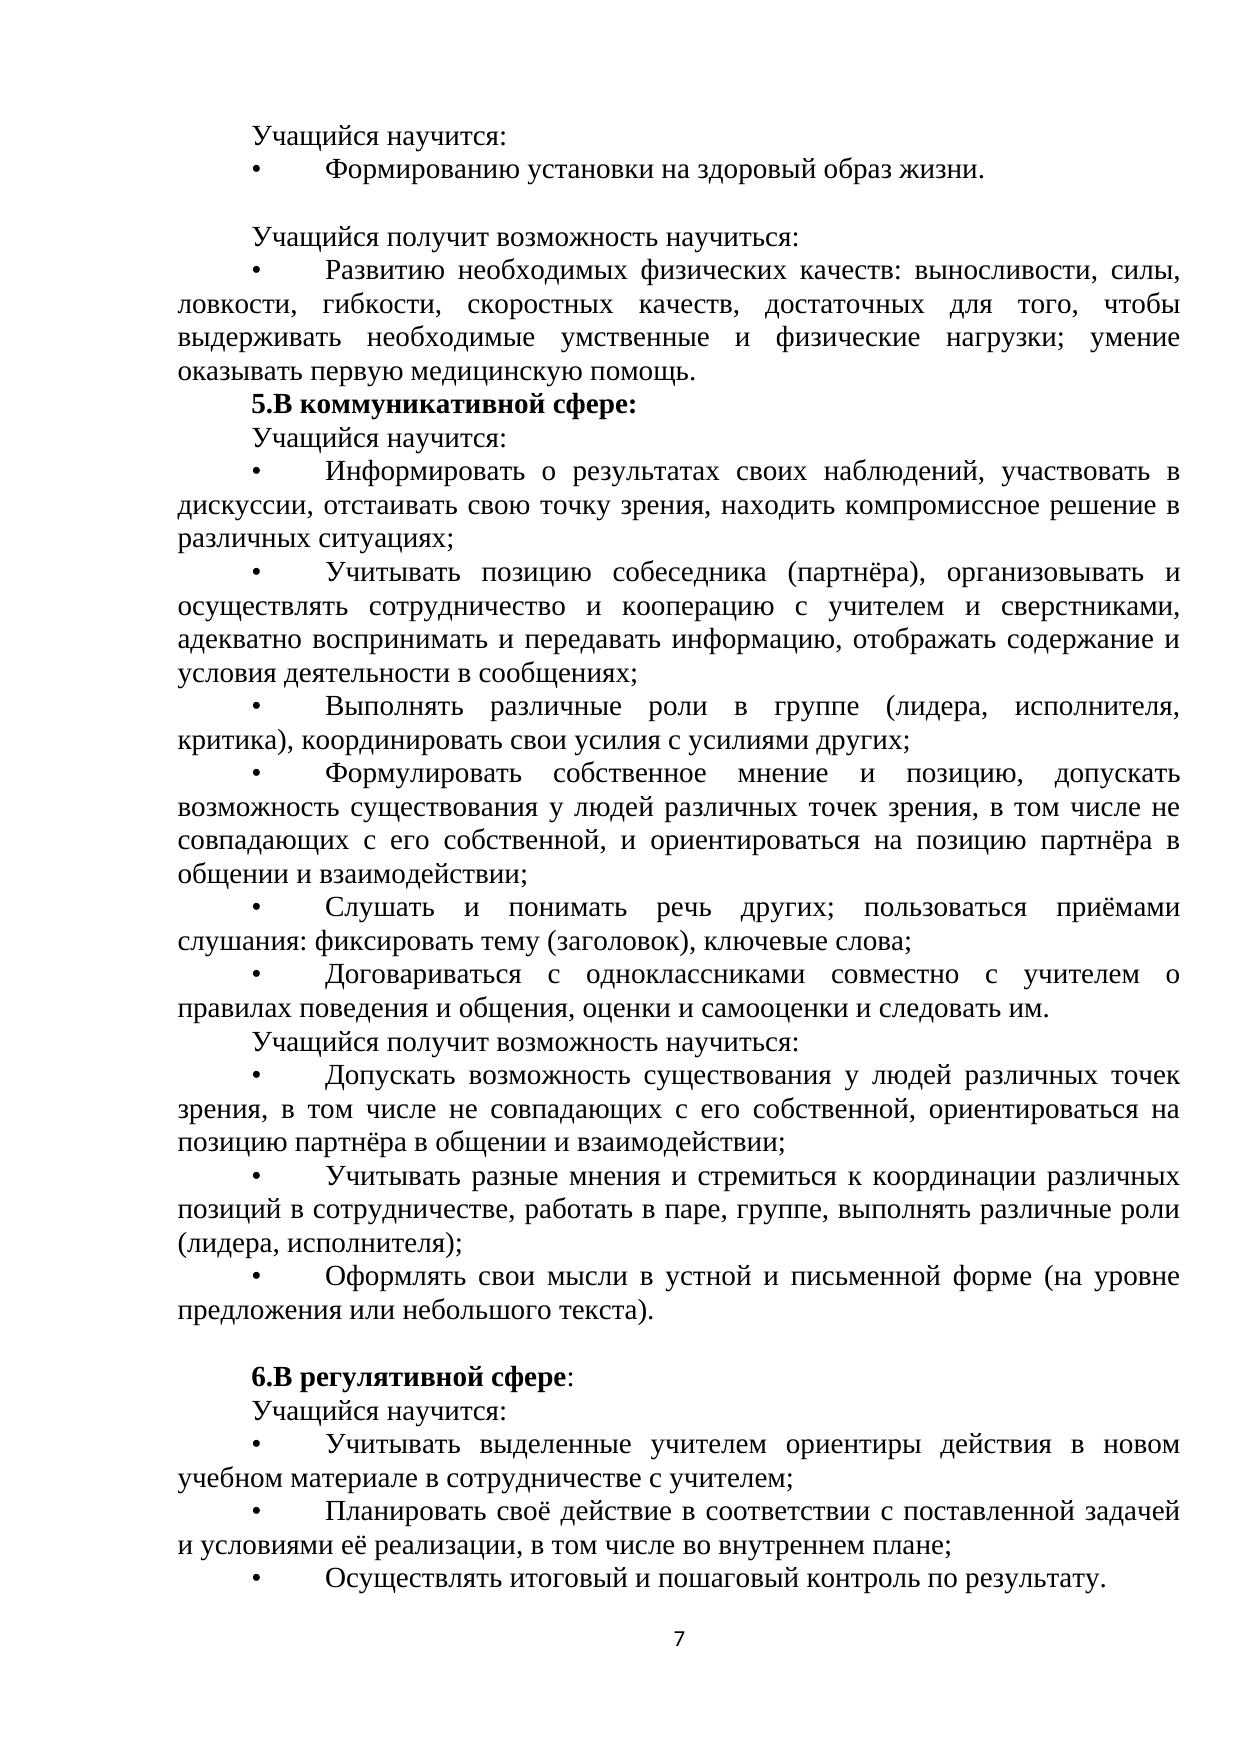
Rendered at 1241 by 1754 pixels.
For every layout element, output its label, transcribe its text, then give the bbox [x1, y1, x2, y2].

text 6.В регулятивной сфере: [177, 1359, 1181, 1393]
text • Договариваться с одноклассниками совместно с учителем о правилах поведения и общения, оценки и самооценки и следовать им. [177, 957, 1181, 1024]
text • Формированию установки на здоровый образ жизни. [177, 152, 1181, 185]
text Учащийся научится: [177, 420, 1181, 453]
text • Допускать возможность существования у людей различных точек зрения, в том числе не совпадающих с его собственной, ориентироваться на позицию партнёра в общении и взаимодействии; [177, 1057, 1181, 1158]
text • Формулировать собственное мнение и позицию, допускать возможность существования у людей различных точек зрения, в том числе не совпадающих с его собственной, и ориентироваться на позицию партнёра в общении и взаимодействии; [177, 755, 1181, 889]
text • Выполнять различные роли в группе (лидера, исполнителя, критика), координировать свои усилия с усилиями других; [177, 688, 1181, 755]
text • Учитывать разные мнения и стремиться к координации различных позиций в сотрудничестве, работать в паре, группе, выполнять различные роли (лидера, исполнителя); [177, 1158, 1181, 1258]
text Учащийся научится: [177, 1393, 1181, 1426]
text Учащийся получит возможность научиться: [177, 1024, 1181, 1057]
text • Учитывать позицию собеседника (партнёра), организовывать и осуществлять сотрудничество и кооперацию с учителем и сверстниками, адекватно воспринимать и передавать информацию, отображать содержание и условия деятельности в сообщениях; [177, 554, 1181, 688]
text Учащийся получит возможность научиться: [177, 219, 1181, 252]
text • Информировать о результатах своих наблюдений, участвовать в дискуссии, отстаивать свою точку зрения, находить компромиссное решение в различных ситуациях; [177, 453, 1181, 554]
text • Учитывать выделенные учителем ориентиры действия в новом учебном материале в сотрудничестве с учителем; [177, 1426, 1181, 1493]
text • Слушать и понимать речь других; пользоваться приёмами слушания: фиксировать тему (заголовок), ключевые слова; [177, 889, 1181, 957]
text • Планировать своё действие в соответствии с поставленной задачей и условиями её реализации, в том числе во внутреннем плане; [177, 1493, 1181, 1560]
text • Развитию необходимых физических качеств: выносливости, силы, ловкости, гибкости, скоростных качеств, достаточных для того, чтобы выдерживать необходимые умственные и физические нагрузки; умение оказывать первую медицинскую помощь. [177, 252, 1181, 386]
text 5.В коммуникативной сфере: [177, 386, 1181, 420]
text Учащийся научится: [177, 118, 1181, 152]
text • Осуществлять итоговый и пошаговый контроль по результату. [177, 1560, 1181, 1594]
text • Оформлять свои мысли в устной и письменной форме (на уровне предложения или небольшого текста). [177, 1258, 1181, 1326]
